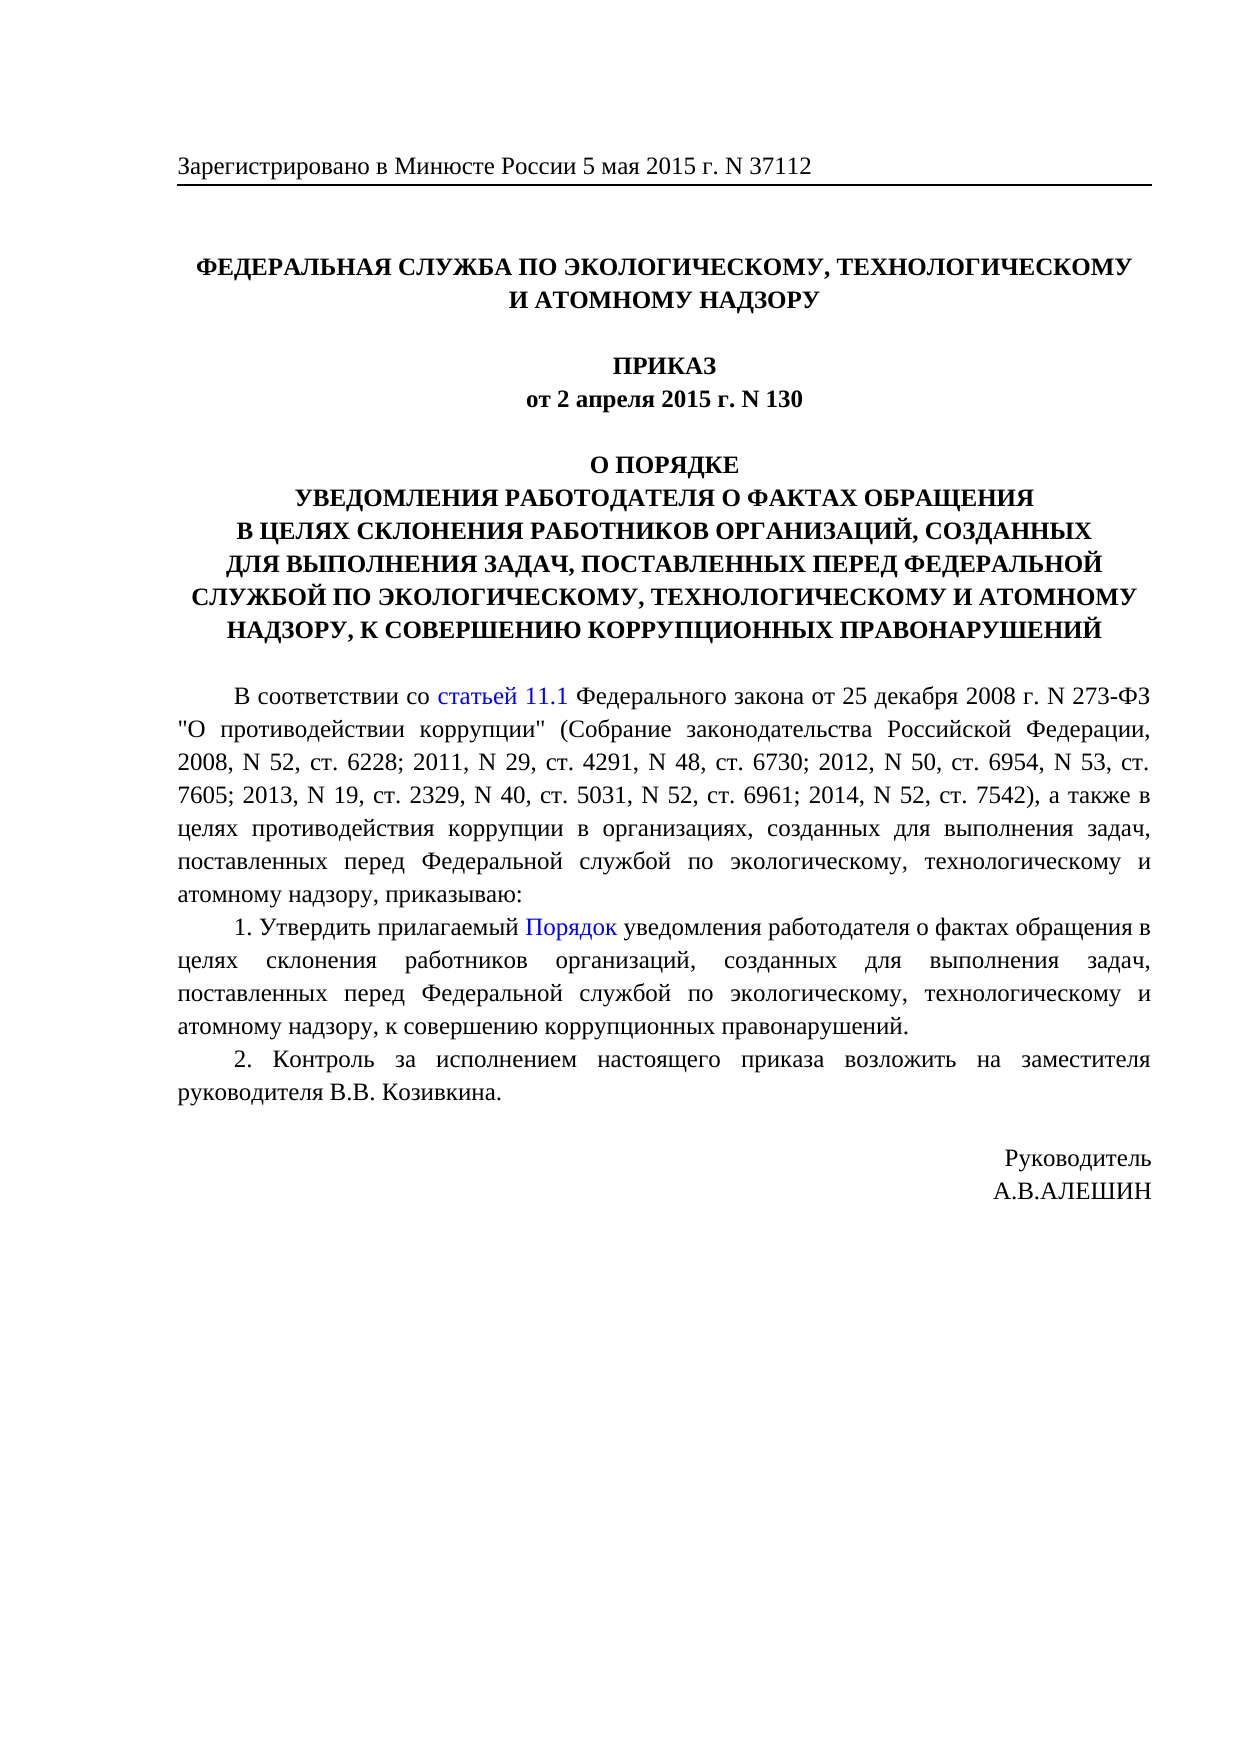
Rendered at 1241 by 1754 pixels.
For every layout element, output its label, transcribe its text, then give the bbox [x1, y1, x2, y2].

text Руководитель [177, 1143, 1152, 1172]
text ДЛЯ ВЫПОЛНЕНИЯ ЗАДАЧ, ПОСТАВЛЕННЫХ ПЕРЕД ФЕДЕРАЛЬНОЙ [177, 549, 1152, 578]
text И АТОМНОМУ НАДЗОРУ [177, 285, 1152, 313]
text от 2 апреля 2015 г. N 130 [177, 384, 1152, 413]
text УВЕДОМЛЕНИЯ РАБОТОДАТЕЛЯ О ФАКТАХ ОБРАЩЕНИЯ [177, 483, 1152, 512]
text О ПОРЯДКЕ [177, 450, 1152, 479]
text ФЕДЕРАЛЬНАЯ СЛУЖБА ПО ЭКОЛОГИЧЕСКОМУ, ТЕХНОЛОГИЧЕСКОМУ [177, 252, 1152, 281]
text В ЦЕЛЯХ СКЛОНЕНИЯ РАБОТНИКОВ ОРГАНИЗАЦИЙ, СОЗДАННЫХ [177, 516, 1152, 545]
text ПРИКАЗ [177, 351, 1152, 379]
text 1. Утвердить прилагаемый Порядок уведомления работодателя о фактах обращения в целях склонения работников организаций, созданных для выполнения задач, поставленных перед Федеральной службой по экологическому, технологическому и атомному надзору, к совершению коррупционных правонарушений. [177, 912, 1152, 1040]
text НАДЗОРУ, К СОВЕРШЕНИЮ КОРРУПЦИОННЫХ ПРАВОНАРУШЕНИЙ [177, 615, 1152, 644]
text СЛУЖБОЙ ПО ЭКОЛОГИЧЕСКОМУ, ТЕХНОЛОГИЧЕСКОМУ И АТОМНОМУ [177, 582, 1152, 611]
text А.В.АЛЕШИН [177, 1176, 1152, 1205]
text Зарегистрировано в Минюсте России 5 мая 2015 г. N 37112 [177, 151, 1152, 180]
text 2. Контроль за исполнением настоящего приказа возложить на заместителя руководителя В.В. Козивкина. [177, 1044, 1152, 1106]
text В соответствии со статьей 11.1 Федерального закона от 25 декабря 2008 г. N 273-ФЗ "О противодействии коррупции" (Собрание законодательства Российской Федерации, 2008, N 52, ст. 6228; 2011, N 29, ст. 4291, N 48, ст. 6730; 2012, N 50, ст. 6954, N 53, ст. 7605; 2013, N 19, ст. 2329, N 40, ст. 5031, N 52, ст. 6961; 2014, N 52, ст. 7542), а также в целях противодействия коррупции в организациях, созданных для выполнения задач, поставленных перед Федеральной службой по экологическому, технологическому и атомному надзору, приказываю: [177, 681, 1152, 908]
